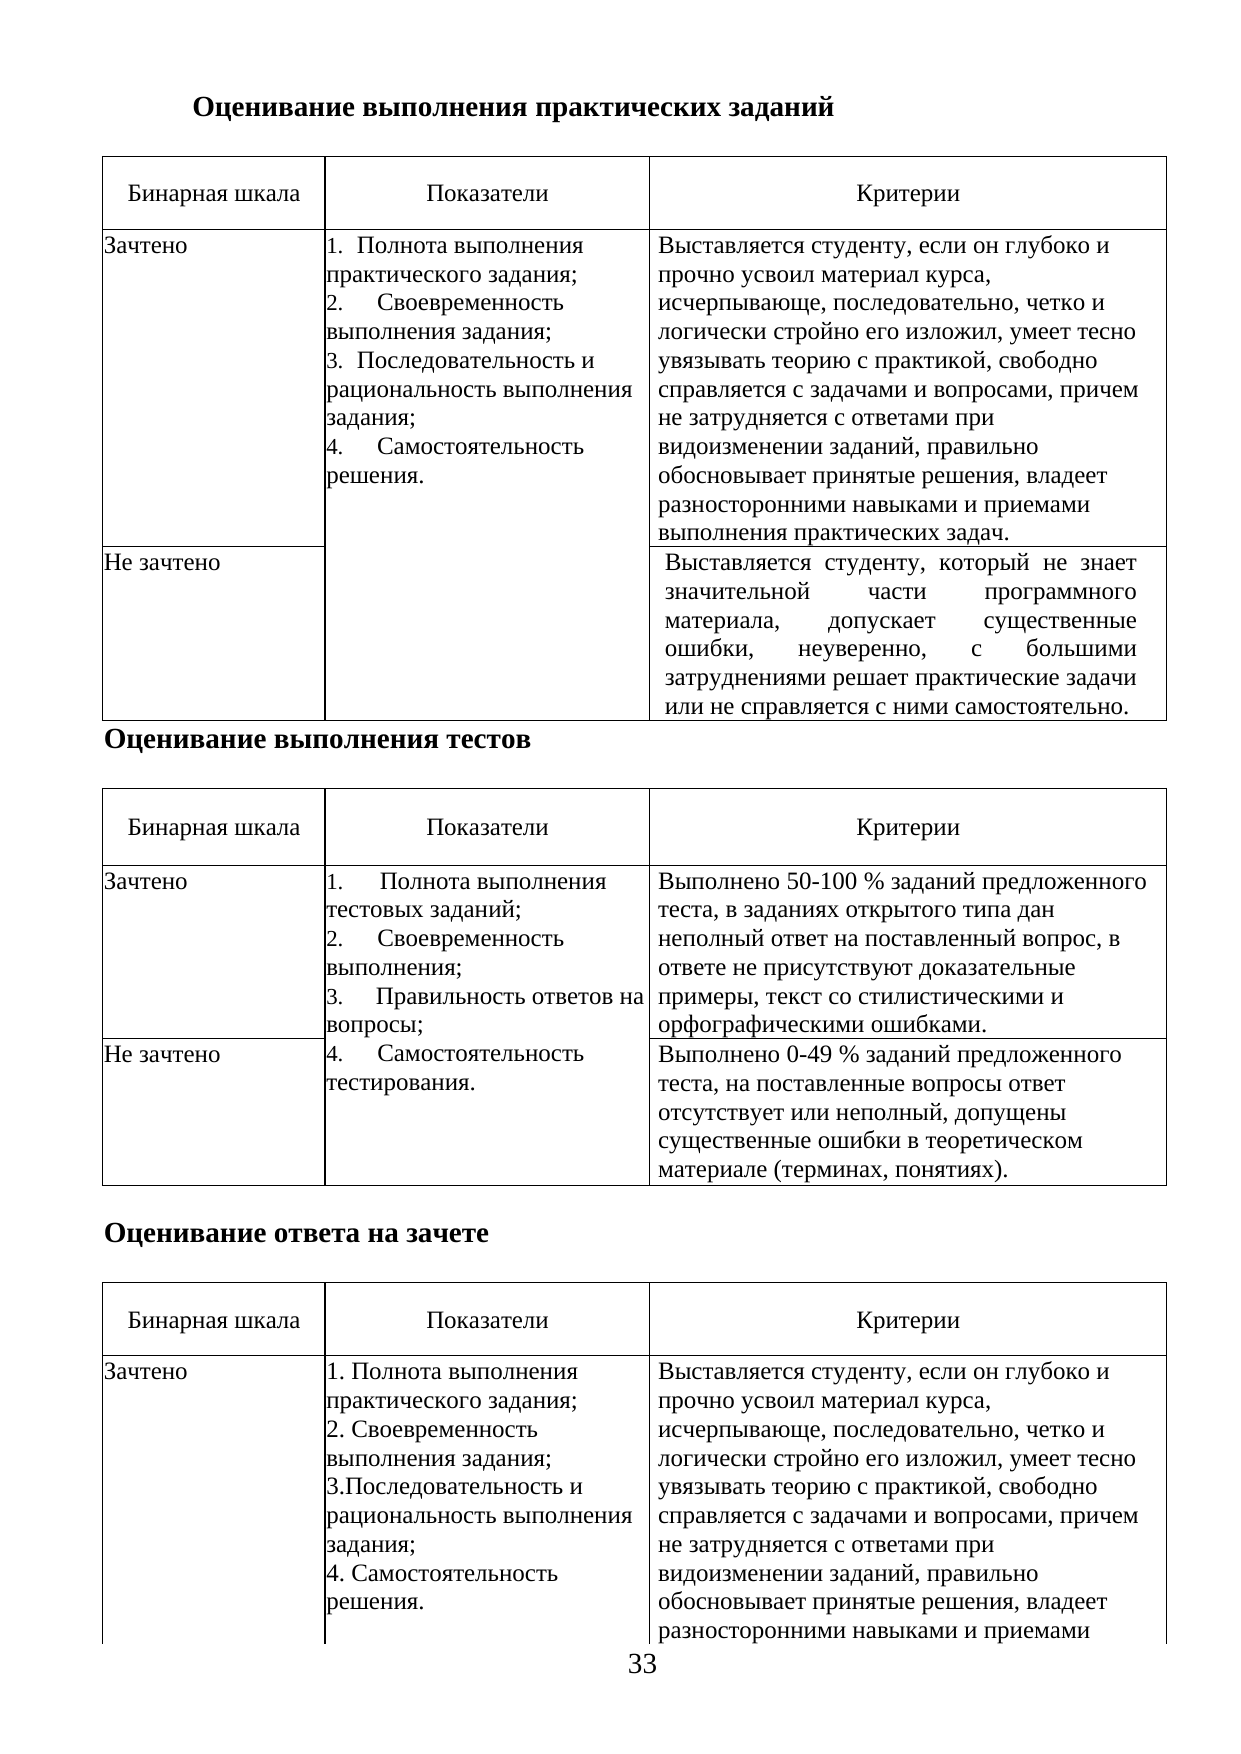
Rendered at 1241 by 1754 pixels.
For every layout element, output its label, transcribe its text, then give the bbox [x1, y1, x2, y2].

table_header Критерии [650, 157, 1166, 229]
table_header Критерии [650, 1283, 1166, 1355]
table_cell Выставляется студенту, который не знает значительной части программного материала, допускает существенные ошибки, неуверенно, с большими затруднениями решает практические задачи или не справляется с ними самостоятельно. [650, 547, 1166, 720]
text Оценивание выполнения тестов [103, 721, 1181, 754]
table_cell Не зачтено [103, 547, 324, 720]
table_cell Выполнено 0-49 % заданий предложенного теста, на поставленные вопросы ответ отсутствует или неполный, допущены существенные ошибки в теоретическом материале (терминах, понятиях). [650, 1039, 1166, 1185]
table_header Бинарная шкала [103, 1283, 324, 1355]
table_cell Не зачтено [103, 1039, 324, 1185]
table_header Показатели [326, 789, 649, 865]
text Оценивание выполнения практических заданий [103, 89, 1181, 122]
table_cell Выполнено 50-100 % заданий предложенного теста, в заданиях открытого типа дан неполный ответ на поставленный вопрос, в ответе не присутствуют доказательные примеры, текст со стилистическими и орфографическими ошибками. [650, 866, 1166, 1038]
text Оценивание ответа на зачете [103, 1215, 1181, 1249]
table_cell Полнота выполнения тестовых заданий; Своевременность выполнения; Правильность ответов на вопросы; Самостоятельность тестирования. [326, 866, 649, 1185]
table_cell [326, 1356, 649, 1644]
table_header Показатели [326, 1283, 649, 1355]
table_cell Зачтено [103, 1356, 324, 1644]
table_cell Зачтено [103, 230, 324, 546]
table_header Показатели [326, 157, 649, 229]
table_cell Зачтено [103, 866, 324, 1038]
table_header Бинарная шкала [103, 789, 324, 865]
table_header Бинарная шкала [103, 157, 324, 229]
table_header Критерии [650, 789, 1166, 865]
table_cell Полнота выполнения практического задания; Своевременность выполнения задания; Последовательность и рациональность выполнения задания; Самостоятельность решения. [326, 230, 649, 546]
table_cell [326, 546, 649, 720]
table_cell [650, 1356, 1166, 1644]
